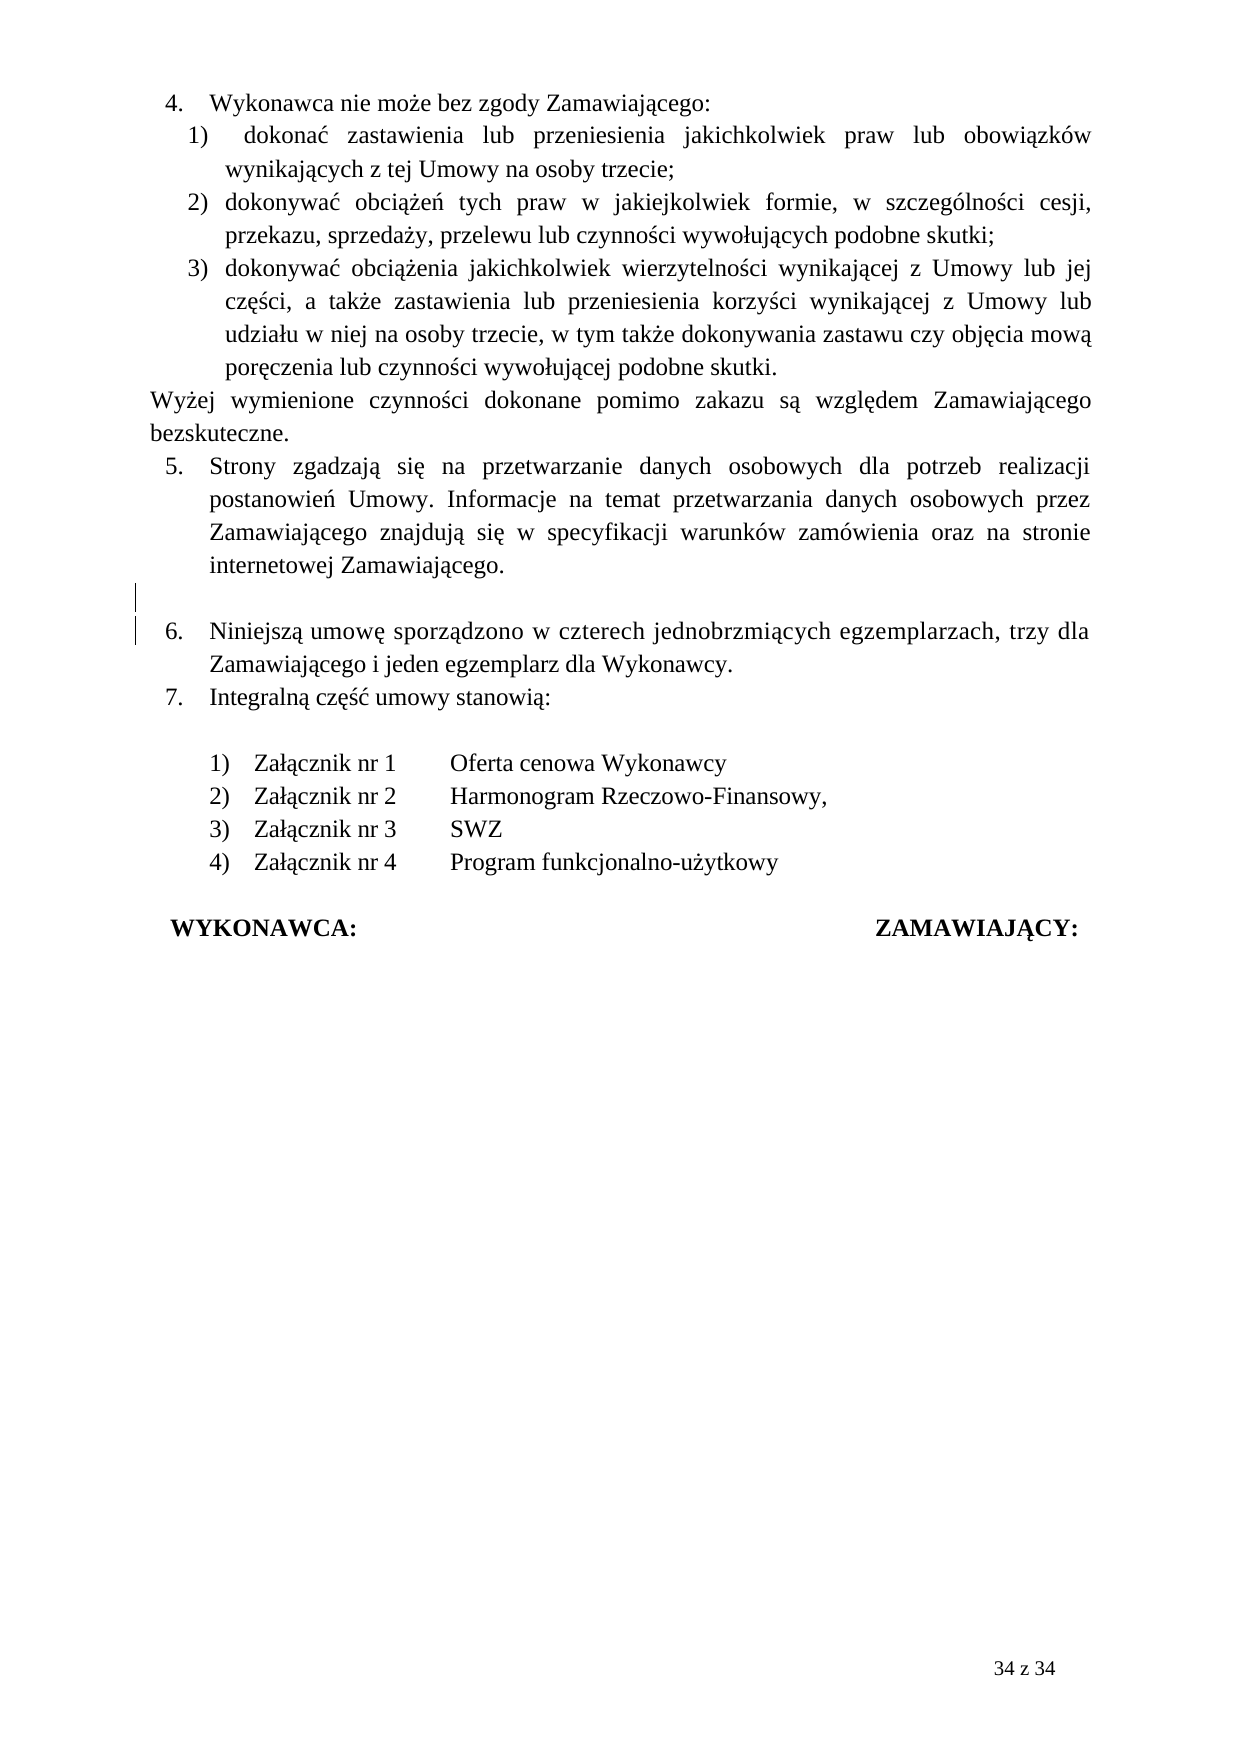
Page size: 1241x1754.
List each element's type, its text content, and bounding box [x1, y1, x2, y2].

list dokonywać obciążeń tych praw w jakiejkolwiek formie, w szczególności cesji, przekazu, sprzedaży, przelewu lub czynności wywołujących podobne skutki; [187, 187, 1092, 248]
list Załącznik nr 2 Harmonogram Rzeczowo-Finansowy, [209, 781, 1091, 810]
list dokonywać obciążenia jakichkolwiek wierzytelności wynikającej z Umowy lub jej części, a także zastawienia lub przeniesienia korzyści wynikającej z Umowy lub udziału w niej na osoby trzecie, w tym także dokonywania zastawu czy objęcia mową poręczenia lub czynności wywołującej podobne skutki. [187, 253, 1092, 381]
list Integralną część umowy stanowią: [165, 682, 1091, 711]
list Wykonawca nie może bez zgody Zamawiającego: [165, 88, 1091, 116]
list Niniejszą umowę sporządzono w czterech jednobrzmiących egzemplarzach, trzy dla Zamawiającego i jeden egzemplarz dla Wykonawcy. [165, 616, 1091, 678]
list Załącznik nr 4 Program funkcjonalno-użytkowy [209, 847, 1091, 876]
list Strony zgadzają się na przetwarzanie danych osobowych dla potrzeb realizacji postanowień Umowy. Informacje na temat przetwarzania danych osobowych przez Zamawiającego znajdują się w specyfikacji warunków zamówienia oraz na stronie internetowej Zamawiającego. [165, 451, 1091, 579]
list dokonać zastawienia lub przeniesienia jakichkolwiek praw lub obowiązków wynikających z tej Umowy na osoby trzecie; [187, 121, 1092, 182]
list Załącznik nr 3 SWZ [209, 814, 1091, 843]
list Załącznik nr 1 Oferta cenowa Wykonawcy [209, 748, 1091, 777]
text WYKONAWCA: ZAMAWIAJĄCY: [150, 913, 1092, 942]
text Wyżej wymienione czynności dokonane pomimo zakazu są względem Zamawiającego bezskuteczne. [150, 385, 1092, 447]
